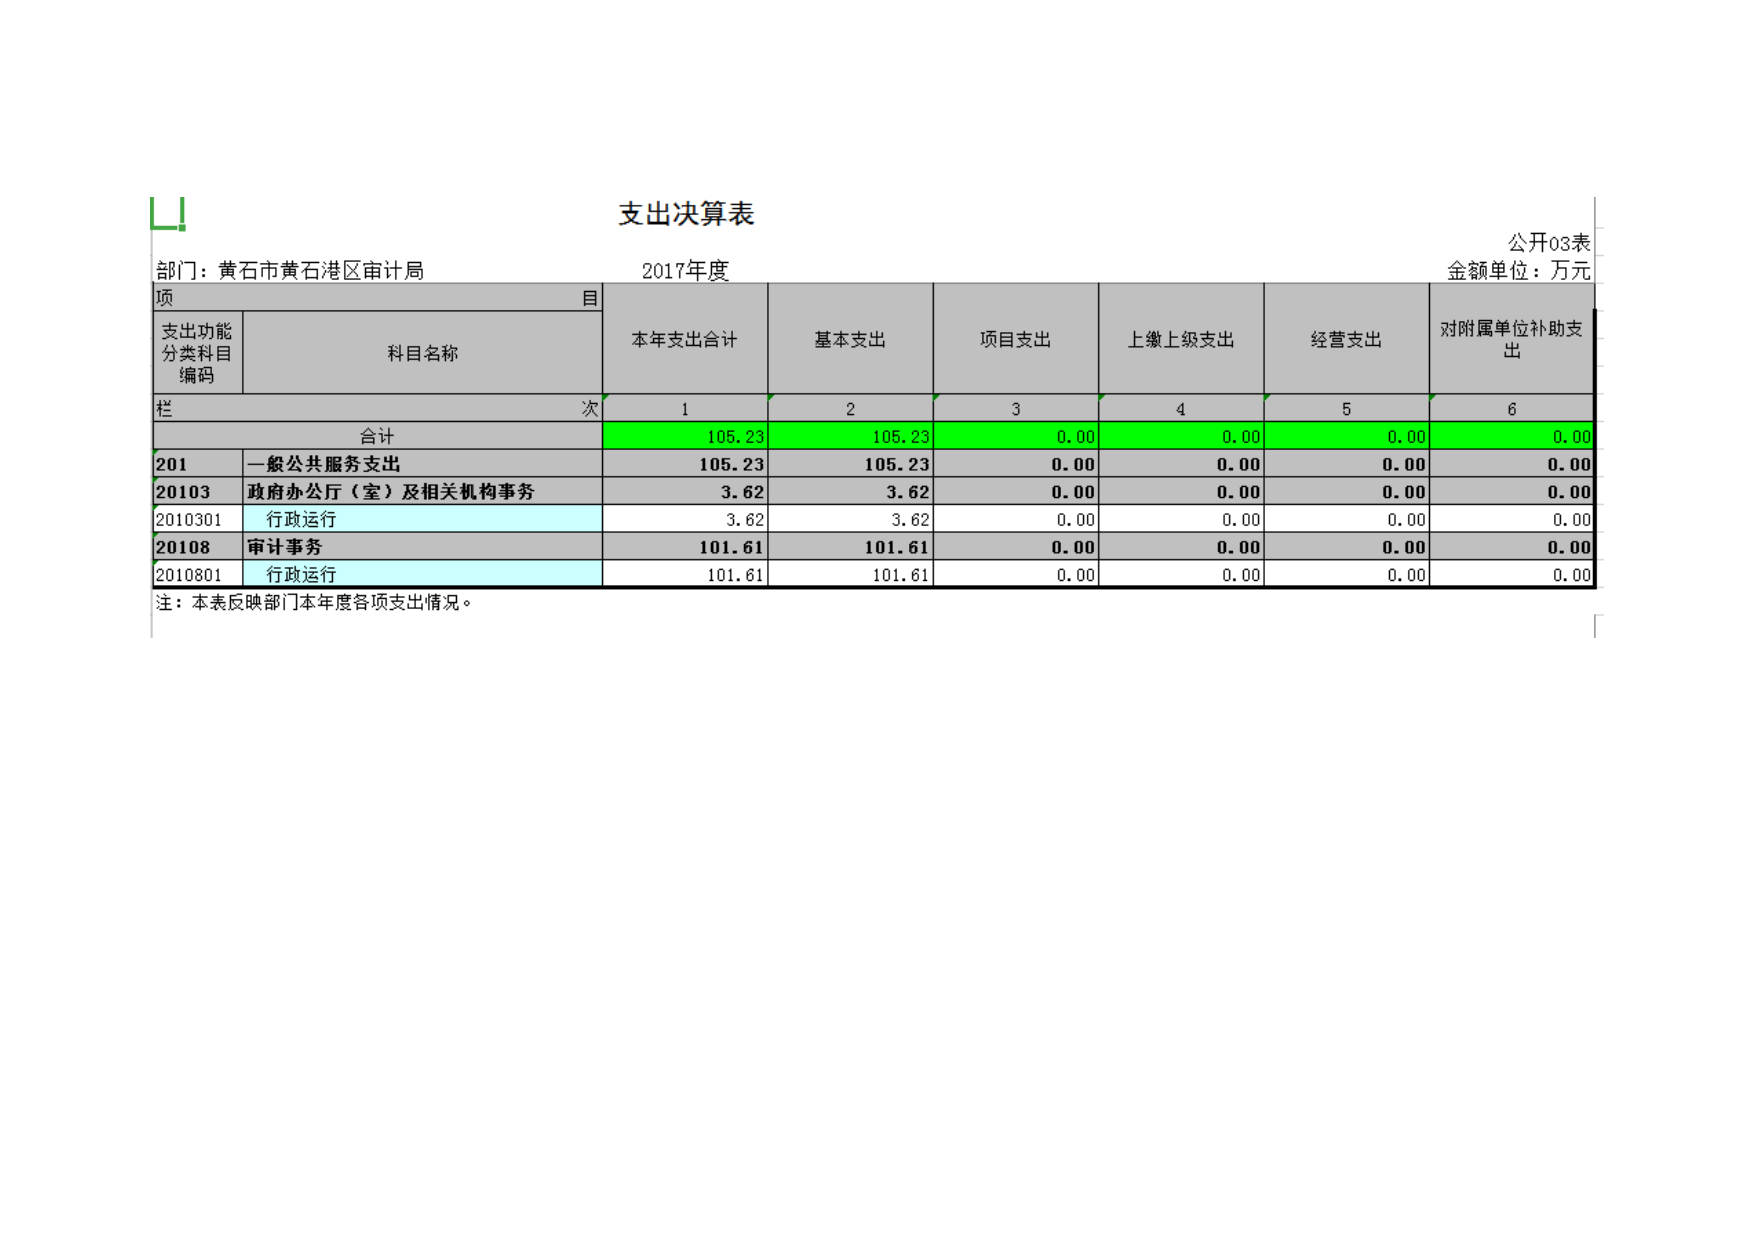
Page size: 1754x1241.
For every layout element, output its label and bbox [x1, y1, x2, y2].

picture [150, 197, 1604, 638]
